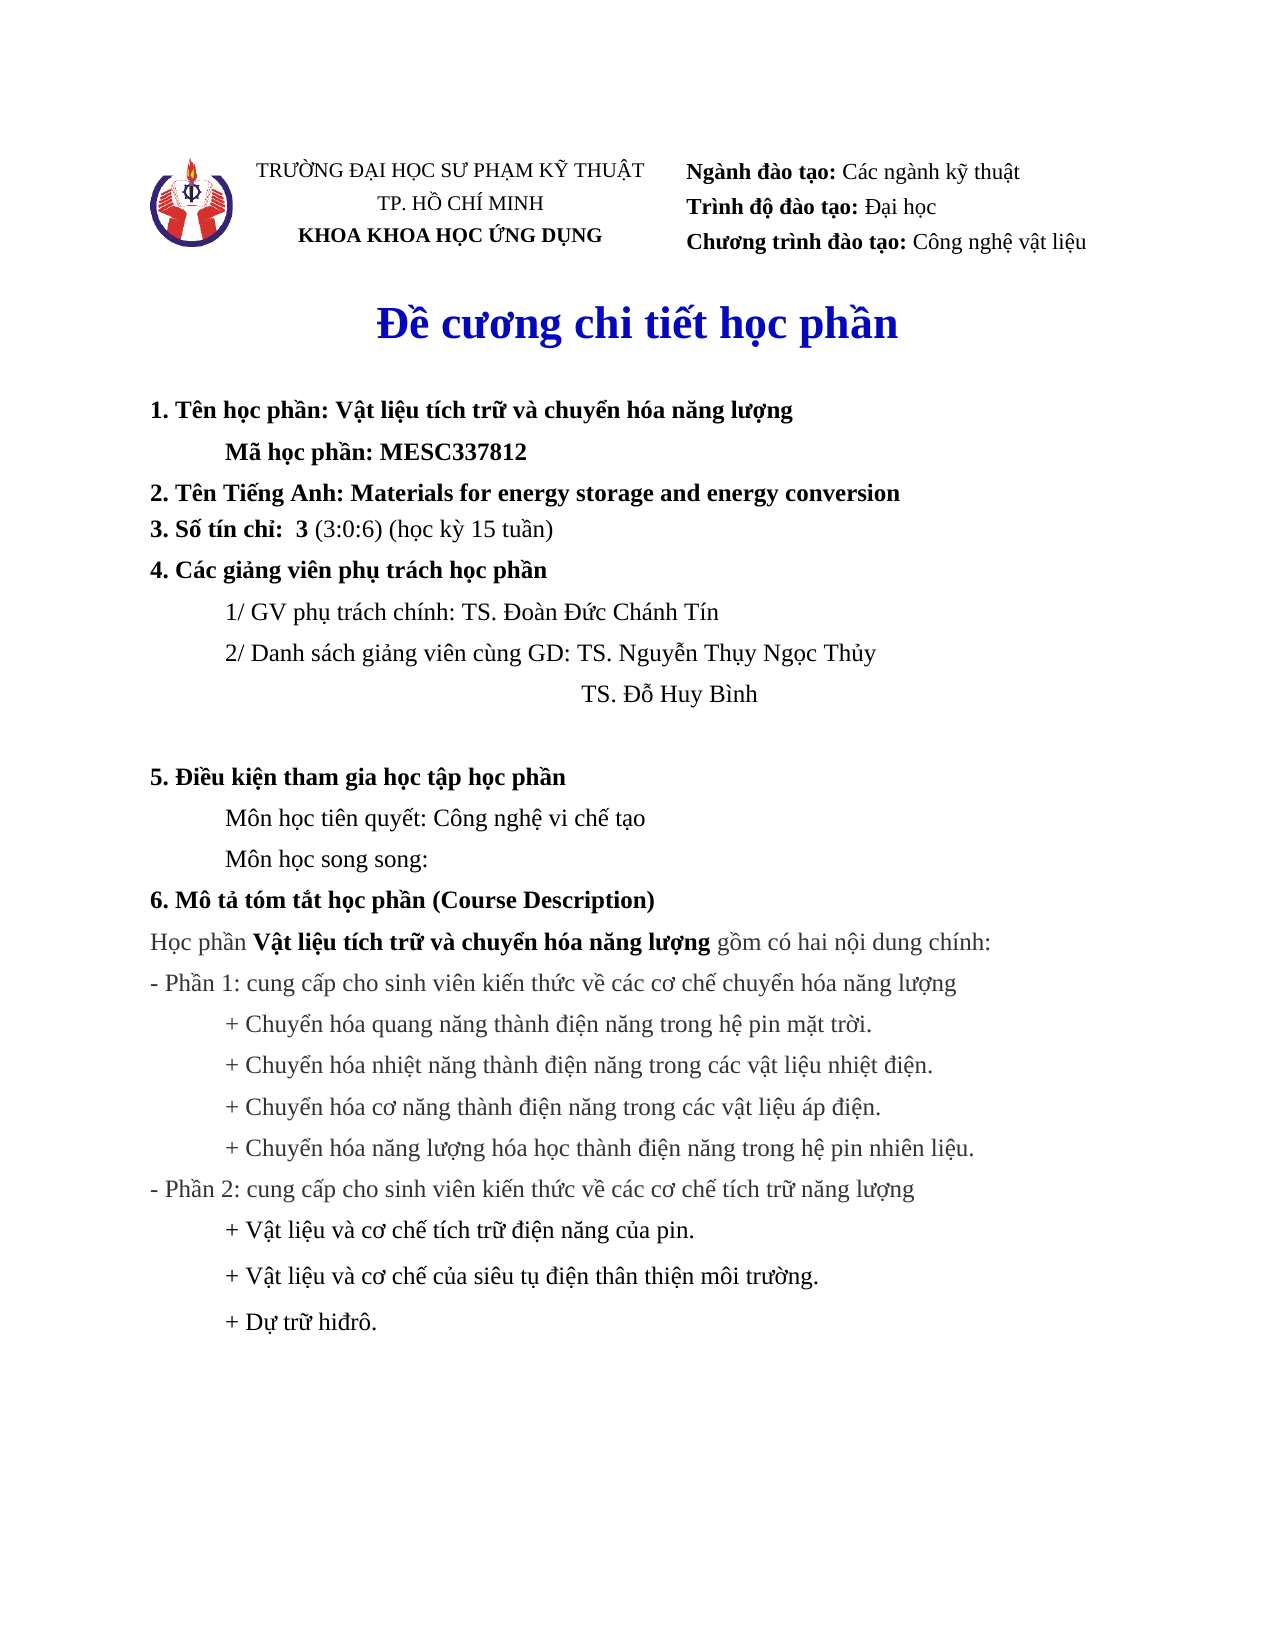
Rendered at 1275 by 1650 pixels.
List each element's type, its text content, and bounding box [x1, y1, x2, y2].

text 4. Các giảng viên phụ trách học phần [150, 556, 1125, 584]
table_header Ngành đào tạo: Các ngành kỹ thuật Trình độ đào tạo: Đại học Chương trình đào tạo: Công nghệ vật liệu [675, 150, 1114, 254]
picture [150, 158, 233, 247]
table_header TRƯỜNG ĐẠI HỌC SƯ PHẠM KỸ THUẬT TP. HỒ CHÍ MINH KHOA KHOA HỌC ỨNG DỤNG [244, 150, 675, 254]
text + Vật liệu và cơ chế của siêu tụ điện thân thiện môi trường. [150, 1261, 1125, 1290]
text Học phần Vật liệu tích trữ và chuyển hóa năng lượng gồm có hai nội dung chính: [150, 927, 1125, 956]
text - Phần 2: cung cấp cho sinh viên kiến thức về các cơ chế tích trữ năng lượng [150, 1174, 1125, 1203]
text 1/ GV phụ trách chính: TS. Đoàn Đức Chánh Tín [150, 597, 1125, 626]
table_header [139, 150, 244, 254]
text + Chuyển hóa quang năng thành điện năng trong hệ pin mặt trời. [150, 1009, 1125, 1038]
text 2/ Danh sách giảng viên cùng GD: TS. Nguyễn Thụy Ngọc Thủy [150, 638, 1125, 667]
text 3. Số tín chỉ: 3 (3:0:6) (học kỳ 15 tuần) [150, 514, 1125, 543]
text + Chuyển hóa cơ năng thành điện năng trong các vật liệu áp điện. [150, 1092, 1125, 1121]
text 6. Mô tả tóm tắt học phần (Course Description) [150, 886, 1125, 914]
text - Phần 1: cung cấp cho sinh viên kiến thức về các cơ chế chuyển hóa năng lượng [150, 968, 1125, 997]
text Môn học song song: [150, 844, 1125, 873]
text 5. Điều kiện tham gia học tập học phần [150, 762, 1125, 791]
text Đề cương chi tiết học phần [150, 295, 1125, 348]
text + Dự trữ hiđrô. [150, 1307, 1125, 1335]
text Mã học phần: MESC337812 [150, 437, 1125, 466]
text + Chuyển hóa nhiệt năng thành điện năng trong các vật liệu nhiệt điện. [150, 1051, 1125, 1079]
subtitle 2. Tên Tiếng Anh: Materials for energy storage and energy conversion [150, 478, 1125, 507]
text + Vật liệu và cơ chế tích trữ điện năng của pin. [150, 1216, 1125, 1244]
text + Chuyển hóa năng lượng hóa học thành điện năng trong hệ pin nhiên liệu. [150, 1133, 1125, 1162]
text 1. Tên học phần: Vật liệu tích trữ và chuyển hóa năng lượng [150, 396, 1125, 424]
text Môn học tiên quyết: Công nghệ vi chế tạo [150, 803, 1125, 832]
text TS. Đỗ Huy Bình [150, 679, 1125, 708]
